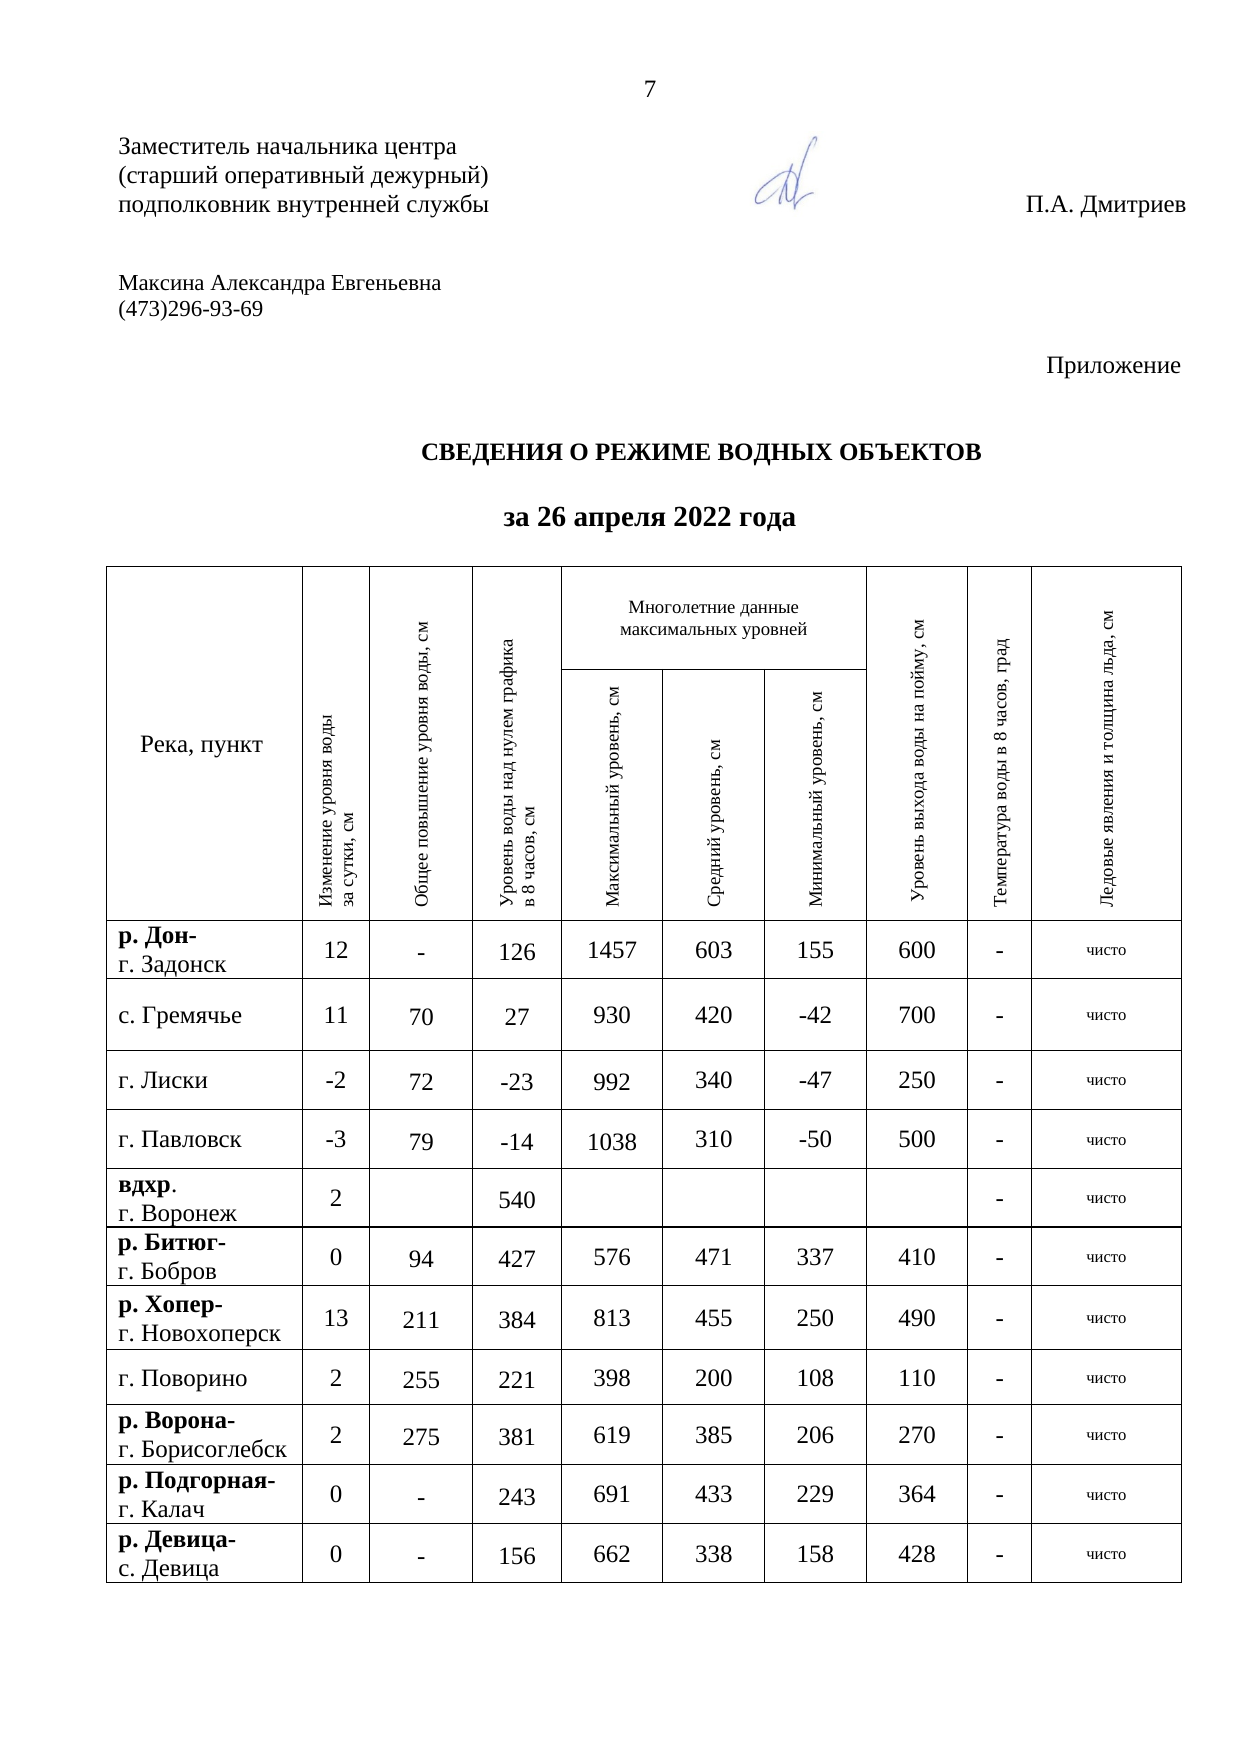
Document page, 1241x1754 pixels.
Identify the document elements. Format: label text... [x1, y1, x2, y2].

table_cell 275 [370, 1405, 472, 1463]
table_cell 662 [562, 1524, 662, 1582]
table_cell 158 [765, 1524, 866, 1582]
table_cell 603 [663, 921, 764, 978]
list за 26 апреля 2022 года [118, 499, 1181, 532]
table_cell 0 [303, 1465, 369, 1523]
table_cell г. Поворино [107, 1350, 302, 1404]
table_cell 0 [303, 1228, 369, 1285]
table_header Река, пункт [107, 567, 302, 919]
table_header Уровень выхода воды на пойму, см [867, 567, 967, 919]
table_cell 12 [303, 921, 369, 978]
table_cell г. Лиски [107, 1051, 302, 1109]
table_cell 455 [663, 1286, 764, 1349]
table_cell 420 [663, 979, 764, 1049]
table_cell - [968, 1051, 1031, 1109]
text Максина Александра Евгеньевна [118, 269, 1181, 295]
table_cell р. Ворона- г. Борисоглебск [107, 1405, 302, 1463]
table_cell 250 [765, 1286, 866, 1349]
table_cell Средний уровень, см [663, 670, 764, 919]
table_cell чисто [1032, 921, 1181, 978]
table_cell 340 [663, 1051, 764, 1109]
table_cell - [370, 921, 472, 978]
table_cell 2 [303, 1405, 369, 1463]
table_cell -42 [765, 979, 866, 1049]
table_cell 243 [473, 1465, 561, 1523]
table_cell г. Павловск [107, 1110, 302, 1168]
table_cell 229 [765, 1465, 866, 1523]
table_cell р. Битюг- г. Бобров [107, 1228, 302, 1285]
table_cell 79 [370, 1110, 472, 1168]
table_cell 700 [867, 979, 967, 1049]
table_cell -2 [303, 1051, 369, 1109]
table_cell 2 [303, 1169, 369, 1226]
table_cell - [968, 979, 1031, 1049]
table_cell - [968, 1228, 1031, 1285]
table_cell 385 [663, 1405, 764, 1463]
table_cell 930 [562, 979, 662, 1049]
table_header Многолетние данные максимальных уровней [562, 567, 866, 669]
table_cell 11 [303, 979, 369, 1049]
table_cell 384 [473, 1286, 561, 1349]
table_header Уровень воды над нулем графика в 8 часов, см [473, 567, 561, 919]
table_cell 433 [663, 1465, 764, 1523]
table_cell 992 [562, 1051, 662, 1109]
table_cell - [968, 1110, 1031, 1168]
table_cell 206 [765, 1405, 866, 1463]
table_cell чисто [1032, 1228, 1181, 1285]
table_cell 500 [867, 1110, 967, 1168]
table_cell 270 [867, 1405, 967, 1463]
table_cell 27 [473, 979, 561, 1049]
picture [749, 131, 828, 217]
table_cell 310 [663, 1110, 764, 1168]
table_header [107, 131, 1192, 269]
table_cell 110 [867, 1350, 967, 1404]
table_cell чисто [1032, 1286, 1181, 1349]
table_cell - [968, 1524, 1031, 1582]
table_cell 1038 [562, 1110, 662, 1168]
table_cell 2 [303, 1350, 369, 1404]
table_cell чисто [1032, 1405, 1181, 1463]
text (473)296-93-69 [118, 295, 1181, 322]
table_cell чисто [1032, 1169, 1181, 1226]
table_cell чисто [1032, 1524, 1181, 1582]
table_cell 338 [663, 1524, 764, 1582]
table_cell чисто [1032, 979, 1181, 1049]
table_cell -50 [765, 1110, 866, 1168]
table_cell 364 [867, 1465, 967, 1523]
table_cell 70 [370, 979, 472, 1049]
table_cell -23 [473, 1051, 561, 1109]
table_cell 155 [765, 921, 866, 978]
table_cell 576 [562, 1228, 662, 1285]
table_cell -14 [473, 1110, 561, 1168]
text Приложение [118, 350, 1181, 379]
table_cell 250 [867, 1051, 967, 1109]
table_cell [562, 1169, 662, 1226]
table_cell 410 [867, 1228, 967, 1285]
table_cell 381 [473, 1405, 561, 1463]
table_cell чисто [1032, 1110, 1181, 1168]
table_cell 600 [867, 921, 967, 978]
table_cell 619 [562, 1405, 662, 1463]
table_cell -3 [303, 1110, 369, 1168]
table_cell 126 [473, 921, 561, 978]
table_cell [867, 1169, 967, 1226]
text СВЕДЕНИЯ О РЕЖИМЕ ВОДНЫХ ОБЪЕКТОВ [222, 437, 1181, 465]
table_cell 398 [562, 1350, 662, 1404]
table_cell - [968, 921, 1031, 978]
table_cell - [968, 1350, 1031, 1404]
table_cell - [968, 1169, 1031, 1226]
table_cell р. Девица- с. Девица [107, 1524, 302, 1582]
table_cell Максимальный уровень, см [562, 670, 662, 919]
table_cell -47 [765, 1051, 866, 1109]
table_header Ледовые явления и толщина льда, см [1032, 567, 1181, 919]
table_cell 813 [562, 1286, 662, 1349]
table_cell - [370, 1465, 472, 1523]
table_cell 72 [370, 1051, 472, 1109]
table_cell р. Подгорная- г. Калач [107, 1465, 302, 1523]
table_cell 540 [473, 1169, 561, 1226]
table_cell 691 [562, 1465, 662, 1523]
table_cell Минимальный уровень, см [765, 670, 866, 919]
table_cell 13 [303, 1286, 369, 1349]
table_cell - [370, 1524, 472, 1582]
table_cell 471 [663, 1228, 764, 1285]
table_cell 428 [867, 1524, 967, 1582]
table_cell 211 [370, 1286, 472, 1349]
table_cell с. Гремячье [107, 979, 302, 1049]
table_cell [370, 1169, 472, 1226]
table_cell 337 [765, 1228, 866, 1285]
table_cell 221 [473, 1350, 561, 1404]
table_cell 1457 [562, 921, 662, 978]
table_cell 94 [370, 1228, 472, 1285]
table_cell чисто [1032, 1051, 1181, 1109]
table_cell чисто [1032, 1465, 1181, 1523]
table_cell 156 [473, 1524, 561, 1582]
table_cell вдхр. г. Воронеж [107, 1169, 302, 1226]
table_cell чисто [1032, 1350, 1181, 1404]
table_header Температура воды в 8 часов, град [968, 567, 1031, 919]
table_header Общее повышение уровня воды, см [370, 567, 472, 919]
table_cell 427 [473, 1228, 561, 1285]
table_cell [663, 1169, 764, 1226]
table_cell 200 [663, 1350, 764, 1404]
table_cell р. Дон- г. Задонск [107, 921, 302, 978]
table_cell 108 [765, 1350, 866, 1404]
table_cell - [968, 1405, 1031, 1463]
table_cell [765, 1169, 866, 1226]
table_cell 490 [867, 1286, 967, 1349]
table_cell 255 [370, 1350, 472, 1404]
table_cell - [968, 1286, 1031, 1349]
table_header Изменение уровня воды за сутки, см [303, 567, 369, 919]
table_cell 0 [303, 1524, 369, 1582]
table_cell р. Хопер- г. Новохоперск [107, 1286, 302, 1349]
table_cell - [968, 1465, 1031, 1523]
